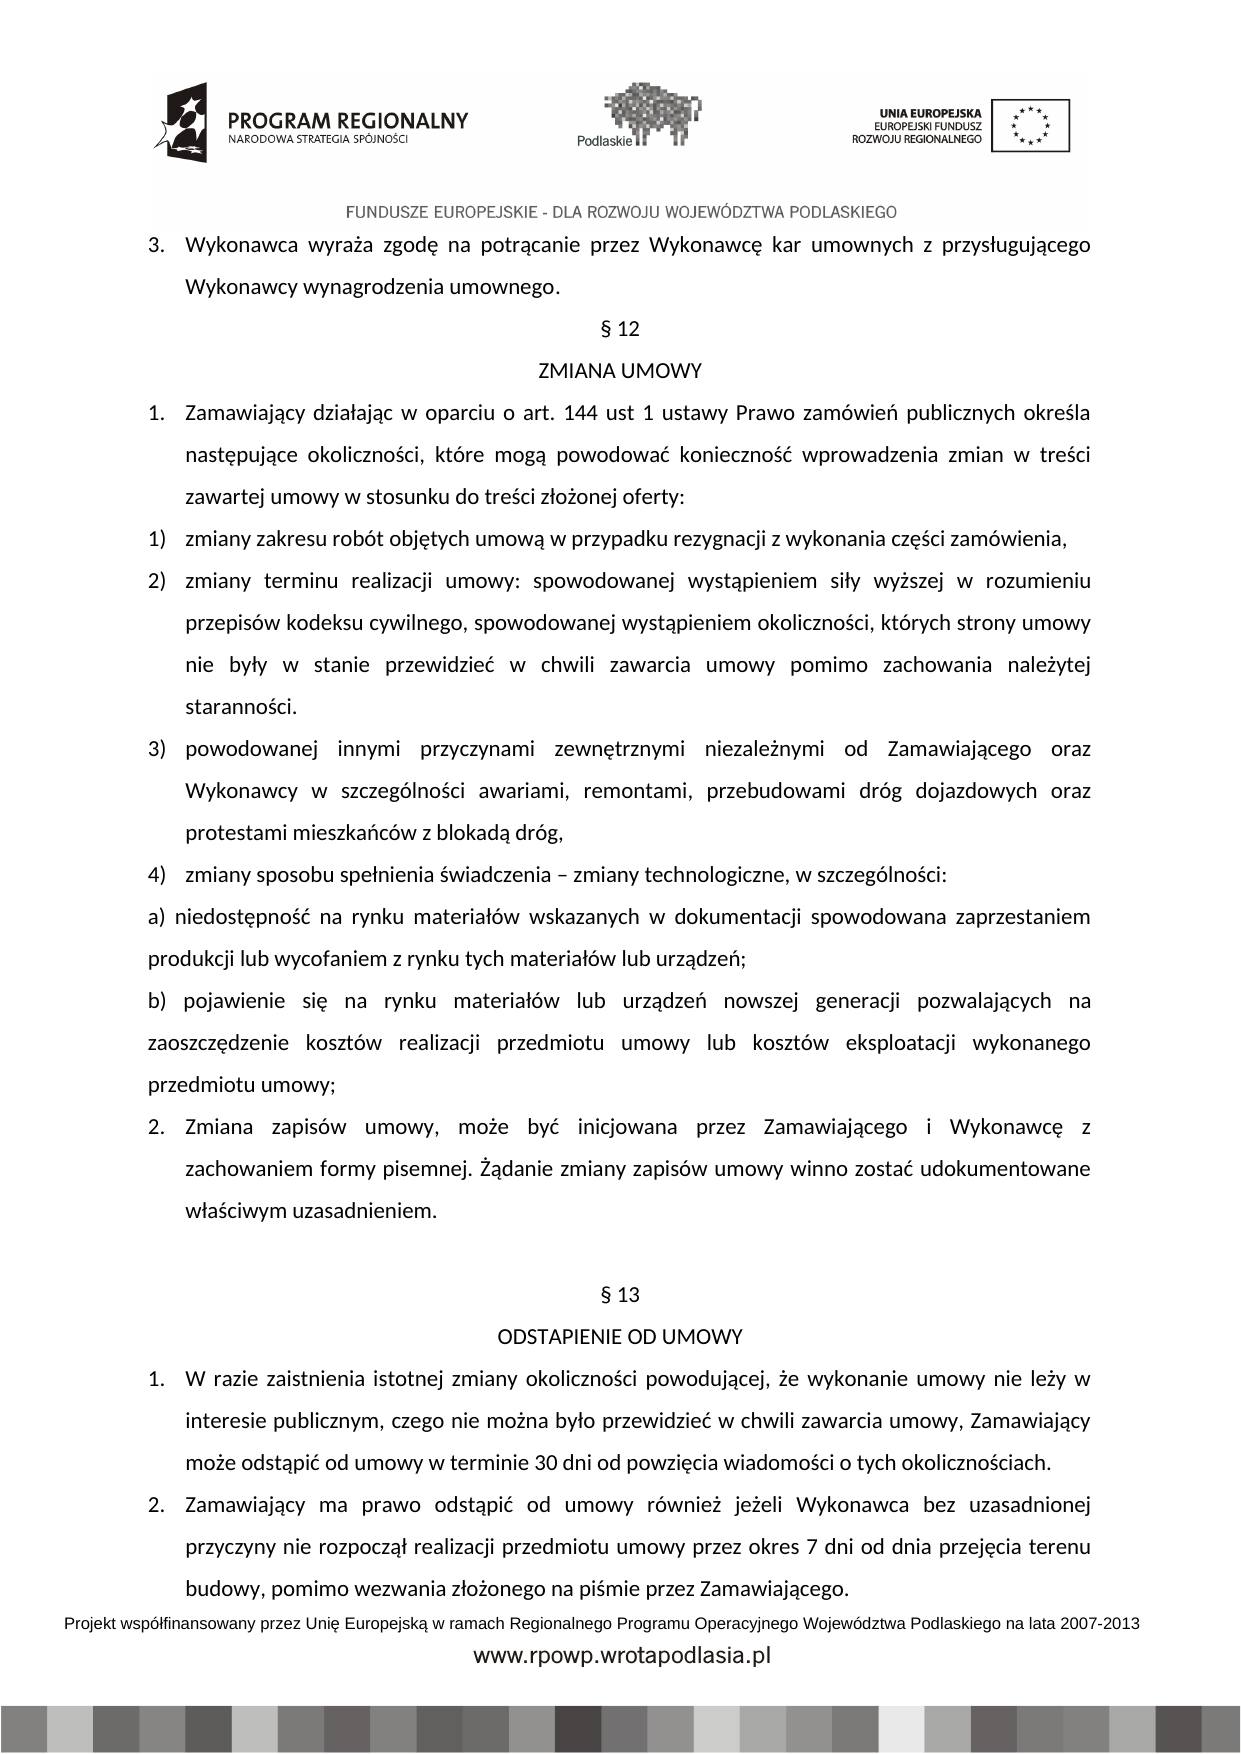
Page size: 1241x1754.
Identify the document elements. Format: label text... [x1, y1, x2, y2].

text § 13 [148, 1280, 1093, 1308]
picture [0, 1636, 1241, 1754]
list Zmiana zapisów umowy, może być inicjowana przez Zamawiającego i Wykonawcę z zachowaniem formy pisemnej. Żądanie zmiany zapisów umowy winno zostać udokumentowane właściwym uzasadnieniem. [148, 1112, 1093, 1224]
list zmiany terminu realizacji umowy: spowodowanej wystąpieniem siły wyższej w rozumieniu przepisów kodeksu cywilnego, spowodowanej wystąpieniem okoliczności, których strony umowy nie były w stanie przewidzieć w chwili zawarcia umowy pomimo zachowania należytej staranności. [148, 566, 1093, 720]
list zmiany zakresu robót objętych umową w przypadku rezygnacji z wykonania części zamówienia, [148, 524, 1093, 552]
text a) niedostępność na rynku materiałów wskazanych w dokumentacji spowodowana zaprzestaniem produkcji lub wycofaniem z rynku tych materiałów lub urządzeń; [148, 902, 1093, 972]
text ZMIANA UMOWY [148, 356, 1093, 384]
picture [147, 73, 1093, 231]
list W razie zaistnienia istotnej zmiany okoliczności powodującej, że wykonanie umowy nie leży w interesie publicznym, czego nie można było przewidzieć w chwili zawarcia umowy, Zamawiający może odstąpić od umowy w terminie 30 dni od powzięcia wiadomości o tych okolicznościach. [148, 1364, 1093, 1476]
list Wykonawca wyraża zgodę na potrącanie przez Wykonawcę kar umownych z przysługującego Wykonawcy wynagrodzenia umownego. [148, 231, 1093, 301]
list zmiany sposobu spełnienia świadczenia – zmiany technologiczne, w szczególności: [148, 860, 1093, 888]
text § 12 [148, 314, 1093, 342]
list Zamawiający działając w oparciu o art. 144 ust 1 ustawy Prawo zamówień publicznych określa następujące okoliczności, które mogą powodować konieczność wprowadzenia zmian w treści zawartej umowy w stosunku do treści złożonej oferty: [148, 398, 1093, 510]
text b) pojawienie się na rynku materiałów lub urządzeń nowszej generacji pozwalających na zaoszczędzenie kosztów realizacji przedmiotu umowy lub kosztów eksploatacji wykonanego przedmiotu umowy; [148, 986, 1093, 1098]
text ODSTAPIENIE OD UMOWY [148, 1322, 1093, 1350]
list powodowanej innymi przyczynami zewnętrznymi niezależnymi od Zamawiającego oraz Wykonawcy w szczególności awariami, remontami, przebudowami dróg dojazdowych oraz protestami mieszkańców z blokadą dróg, [148, 734, 1093, 846]
list Zamawiający ma prawo odstąpić od umowy również jeżeli Wykonawca bez uzasadnionej przyczyny nie rozpoczął realizacji przedmiotu umowy przez okres 7 dni od dnia przejęcia terenu budowy, pomimo wezwania złożonego na piśmie przez Zamawiającego. [148, 1490, 1093, 1602]
